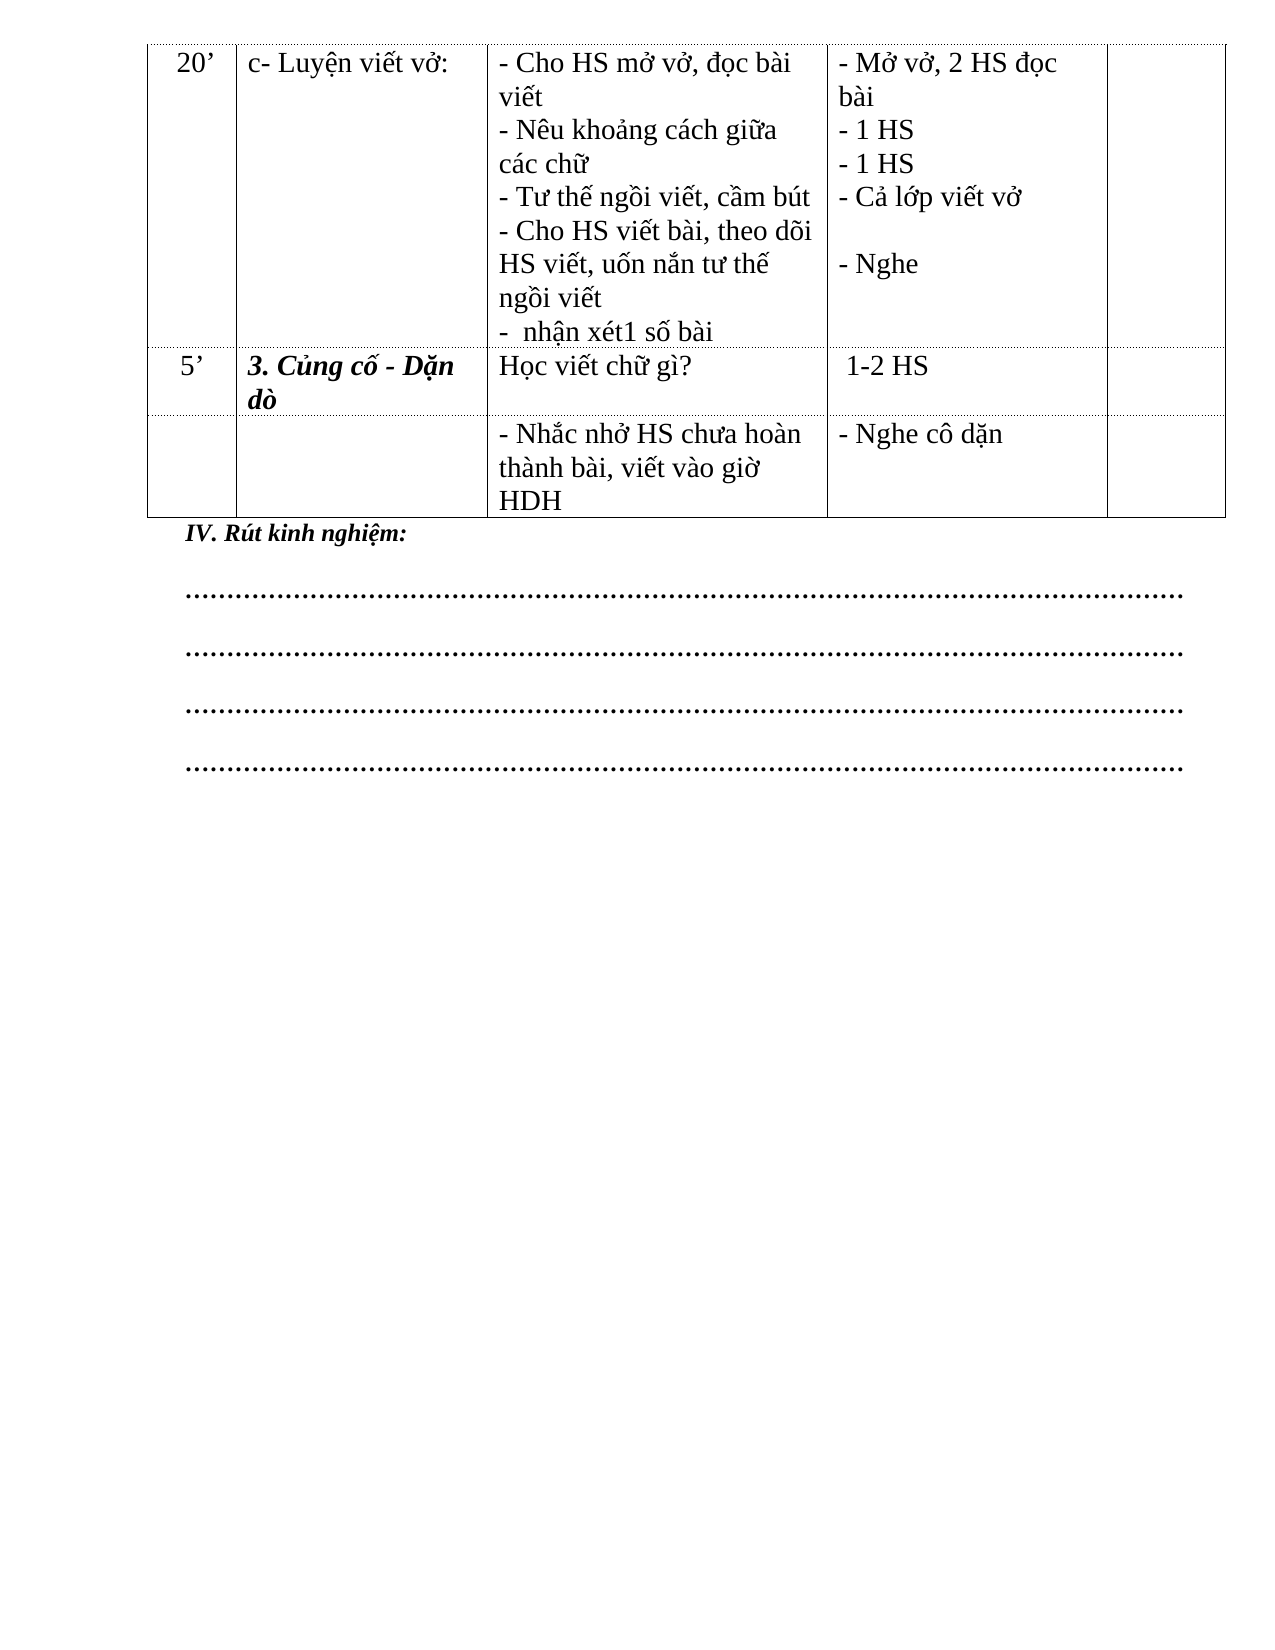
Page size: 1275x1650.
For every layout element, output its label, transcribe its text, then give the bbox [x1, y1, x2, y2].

table_cell - Nghe cô dặn [828, 415, 1107, 517]
table_cell 1-2 HS [828, 347, 1107, 415]
table_cell [1108, 44, 1225, 347]
text ………………………………………………………………………………………………………… [185, 633, 1186, 662]
table_cell [1108, 415, 1225, 517]
table_cell Học viết chữ gì? [488, 347, 827, 415]
table_cell - Nhắc nhở HS chưa hoàn thành bài, viết vào giờ HDH [488, 415, 827, 517]
table_cell [1108, 347, 1225, 415]
text IV. Rút kinh nghiệm: [185, 518, 1186, 547]
table_cell 3. Củng cố - Dặn dò [237, 347, 487, 415]
table_cell 20’ [148, 44, 236, 347]
text ………………………………………………………………………………………………………… [185, 748, 1186, 806]
table_cell - Mở vở, 2 HS đọc bài - 1 HS - 1 HS - Cả lớp viết vở - Nghe [827, 44, 1107, 347]
table_cell c- Luyện viết vở: [236, 44, 487, 347]
table_cell [148, 415, 236, 517]
table_cell [237, 415, 487, 517]
table_cell - Cho HS mở vở, đọc bài viết - Nêu khoảng cách giữa các chữ - Tư thế ngồi viết, cầm bút - Cho HS viết bài, theo dõi HS viết, uốn nắn tư thế ngồi viết - nhận xét1 số bài [488, 44, 827, 347]
text ………………………………………………………………………………………………………… [185, 691, 1186, 719]
text ………………………………………………………………………………………………………… [185, 576, 1186, 604]
table_cell 5’ [148, 347, 236, 415]
